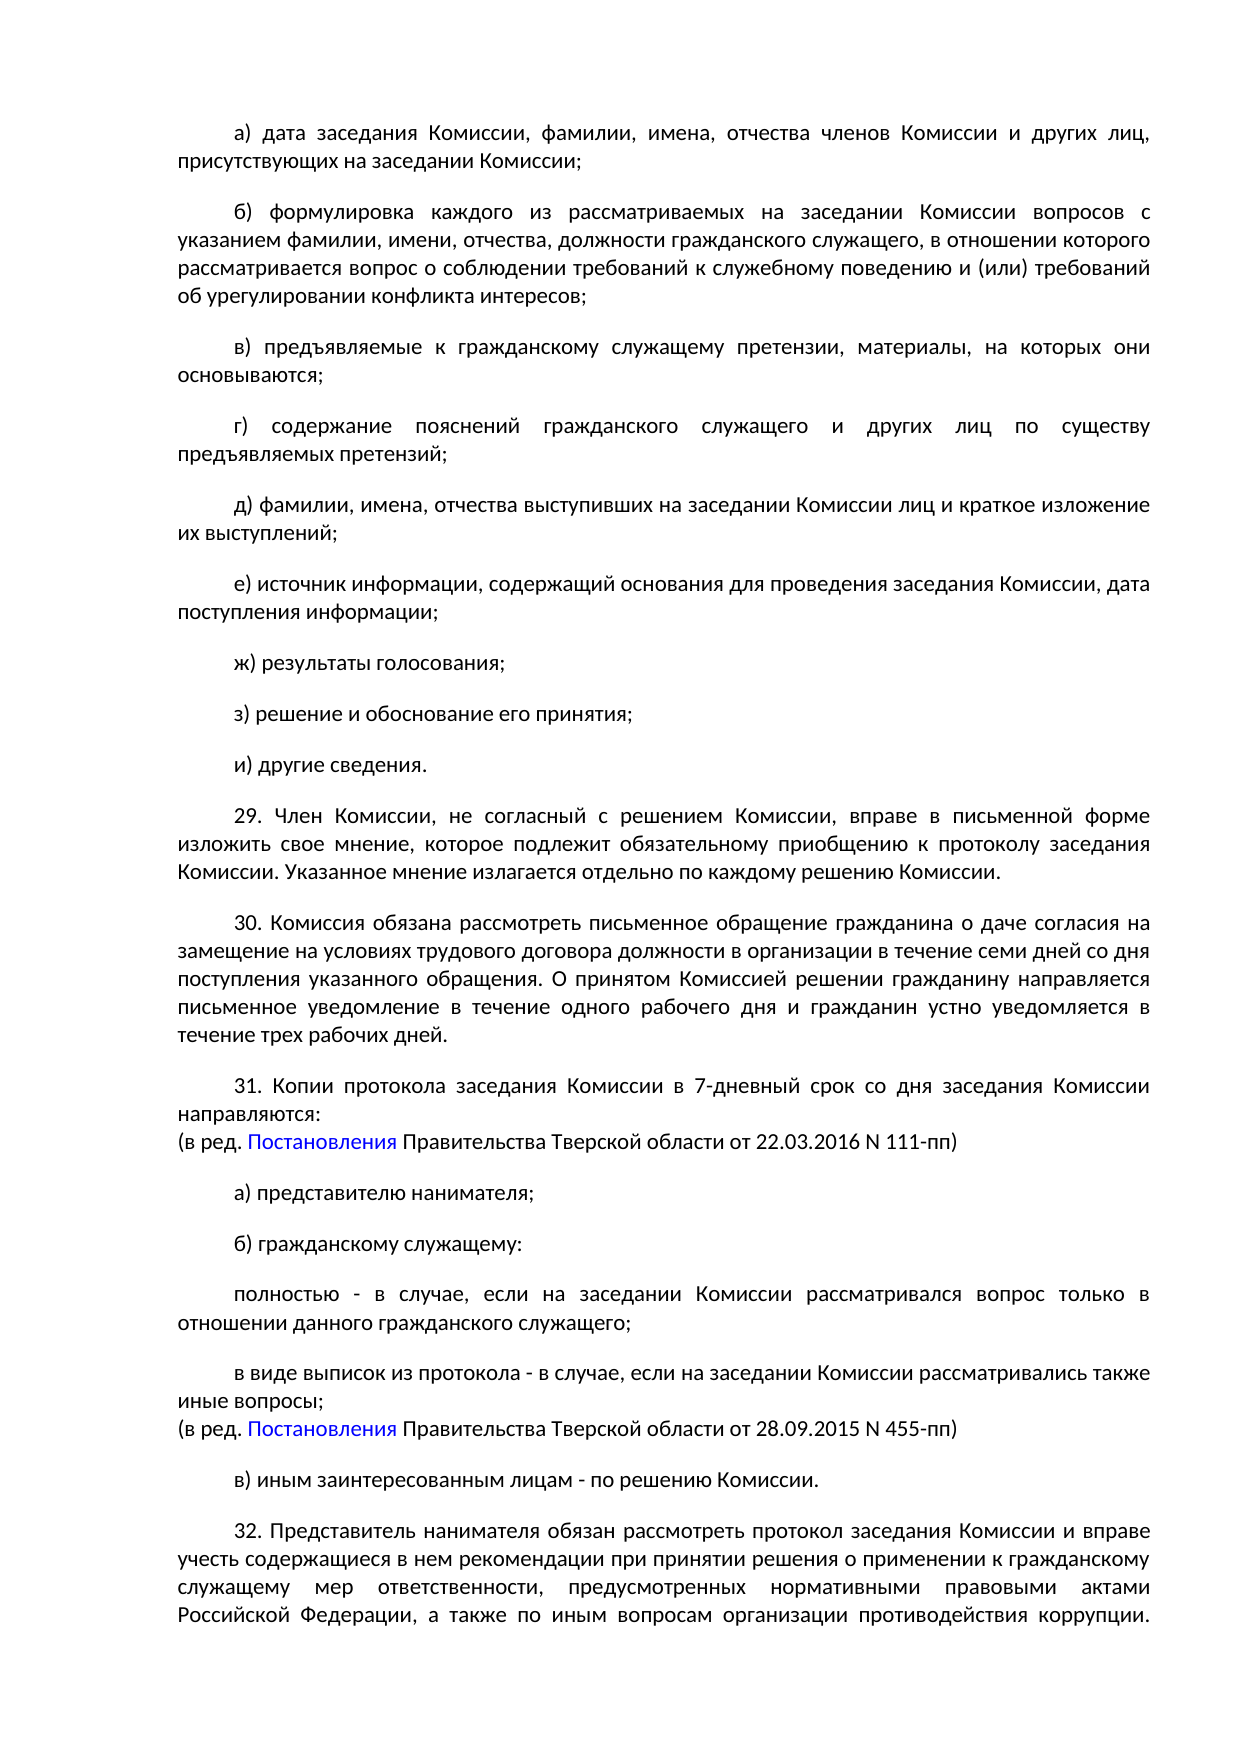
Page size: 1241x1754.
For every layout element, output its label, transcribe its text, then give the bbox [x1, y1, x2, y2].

text д) фамилии, имена, отчества выступивших на заседании Комиссии лиц и краткое изложение их выступлений; [177, 490, 1152, 546]
text в) иным заинтересованным лицам - по решению Комиссии. [177, 1466, 1152, 1493]
text 31. Копии протокола заседания Комиссии в 7-дневный срок со дня заседания Комиссии направляются: [177, 1071, 1152, 1127]
text з) решение и обоснование его принятия; [177, 699, 1152, 727]
text в) предъявляемые к гражданскому служащему претензии, материалы, на которых они основываются; [177, 332, 1152, 388]
text г) содержание пояснений гражданского служащего и других лиц по существу предъявляемых претензий; [177, 411, 1152, 467]
text 30. Комиссия обязана рассмотреть письменное обращение гражданина о даче согласия на замещение на условиях трудового договора должности в организации в течение семи дней со дня поступления указанного обращения. О принятом Комиссией решении гражданину направляется письменное уведомление в течение одного рабочего дня и гражданин устно уведомляется в течение трех рабочих дней. [177, 908, 1152, 1048]
text б) формулировка каждого из рассматриваемых на заседании Комиссии вопросов с указанием фамилии, имени, отчества, должности гражданского служащего, в отношении которого рассматривается вопрос о соблюдении требований к служебному поведению и (или) требований об урегулировании конфликта интересов; [177, 197, 1152, 309]
text а) представителю нанимателя; [177, 1178, 1152, 1206]
text 29. Член Комиссии, не согласный с решением Комиссии, вправе в письменной форме изложить свое мнение, которое подлежит обязательному приобщению к протоколу заседания Комиссии. Указанное мнение излагается отдельно по каждому решению Комиссии. [177, 801, 1152, 885]
text б) гражданскому служащему: [177, 1229, 1152, 1257]
text а) дата заседания Комиссии, фамилии, имена, отчества членов Комиссии и других лиц, присутствующих на заседании Комиссии; [177, 118, 1152, 174]
text (в ред. Постановления Правительства Тверской области от 28.09.2015 N 455-пп) [177, 1414, 1152, 1443]
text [177, 1516, 1152, 1628]
text е) источник информации, содержащий основания для проведения заседания Комиссии, дата поступления информации; [177, 569, 1152, 625]
text (в ред. Постановления Правительства Тверской области от 22.03.2016 N 111-пп) [177, 1127, 1152, 1155]
text и) другие сведения. [177, 750, 1152, 778]
text полностью - в случае, если на заседании Комиссии рассматривался вопрос только в отношении данного гражданского служащего; [177, 1279, 1152, 1336]
text ж) результаты голосования; [177, 648, 1152, 676]
text в виде выписок из протокола - в случае, если на заседании Комиссии рассматривались также иные вопросы; [177, 1358, 1152, 1414]
